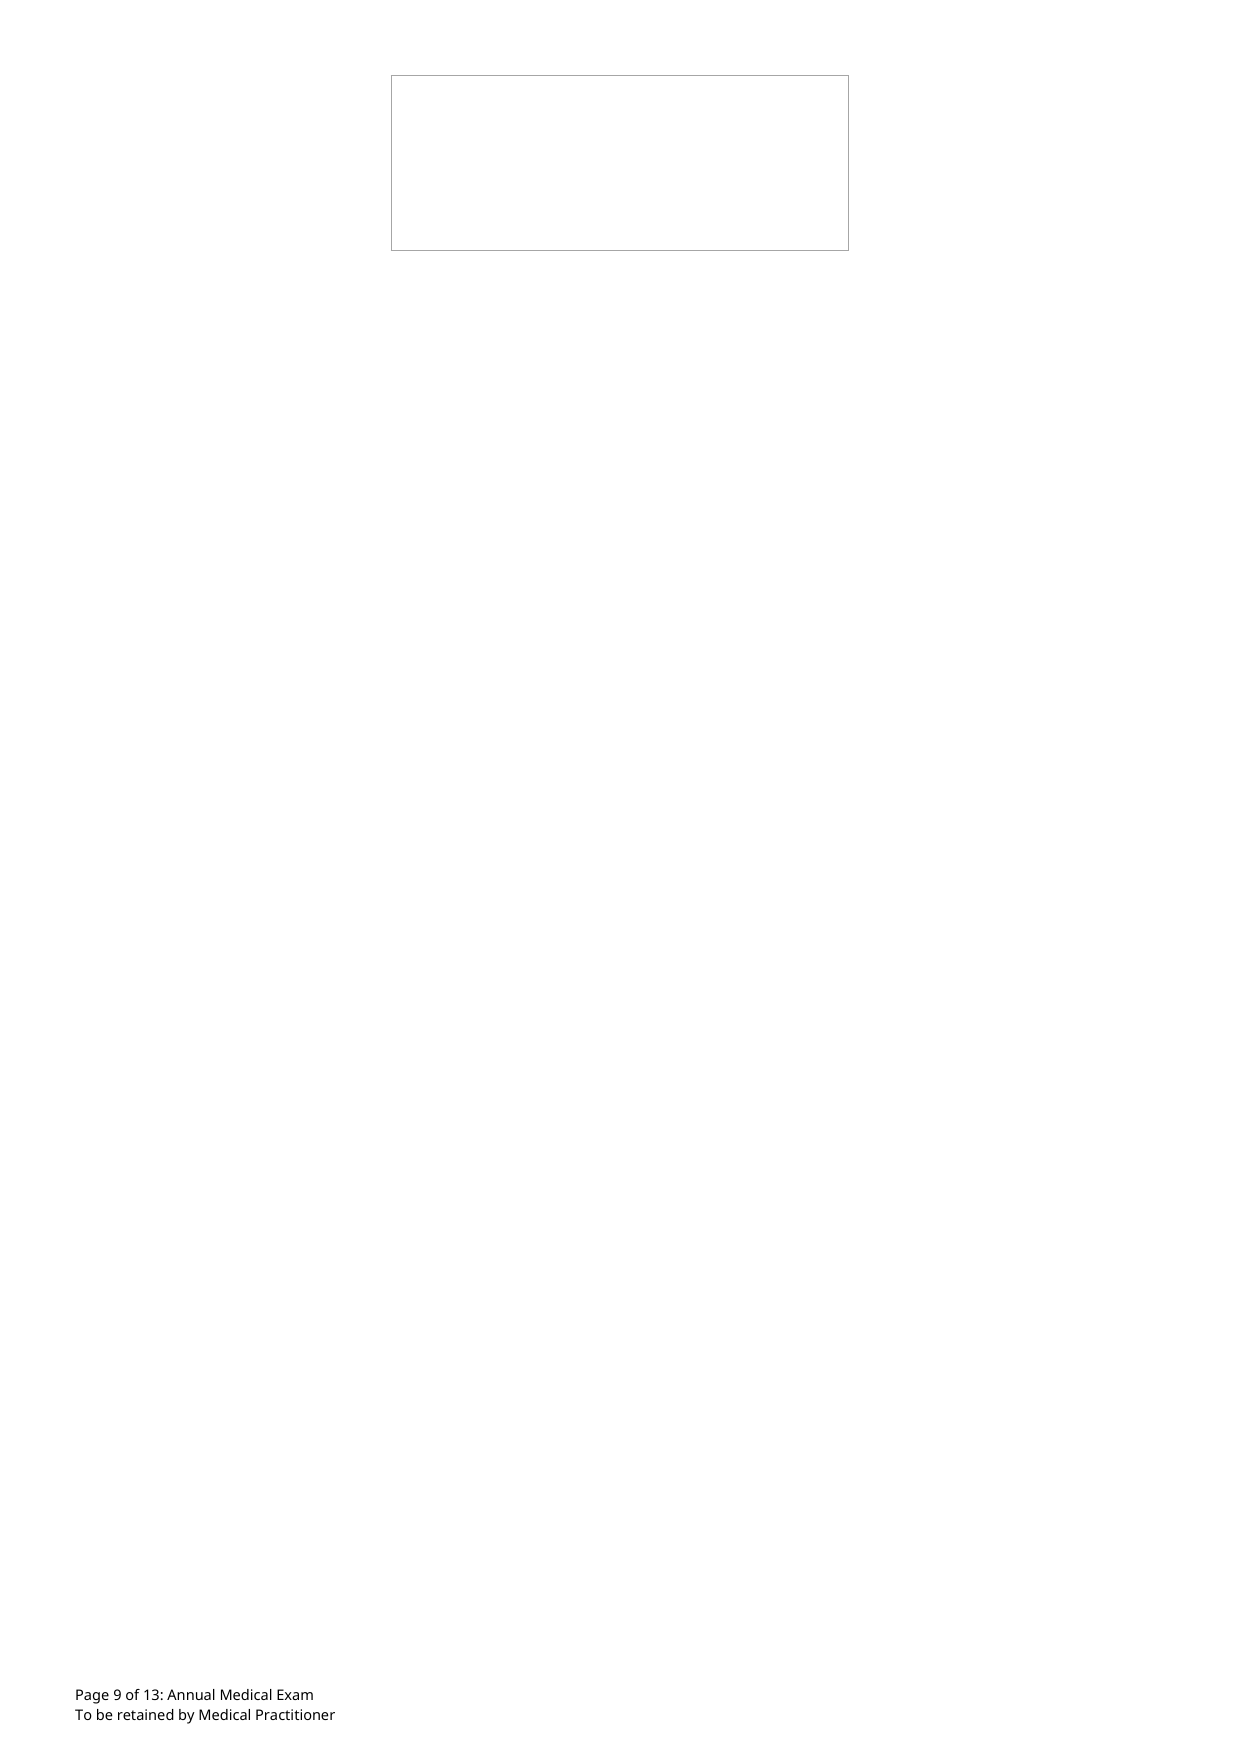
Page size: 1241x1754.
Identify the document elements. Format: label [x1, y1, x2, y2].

table_header [392, 76, 848, 249]
